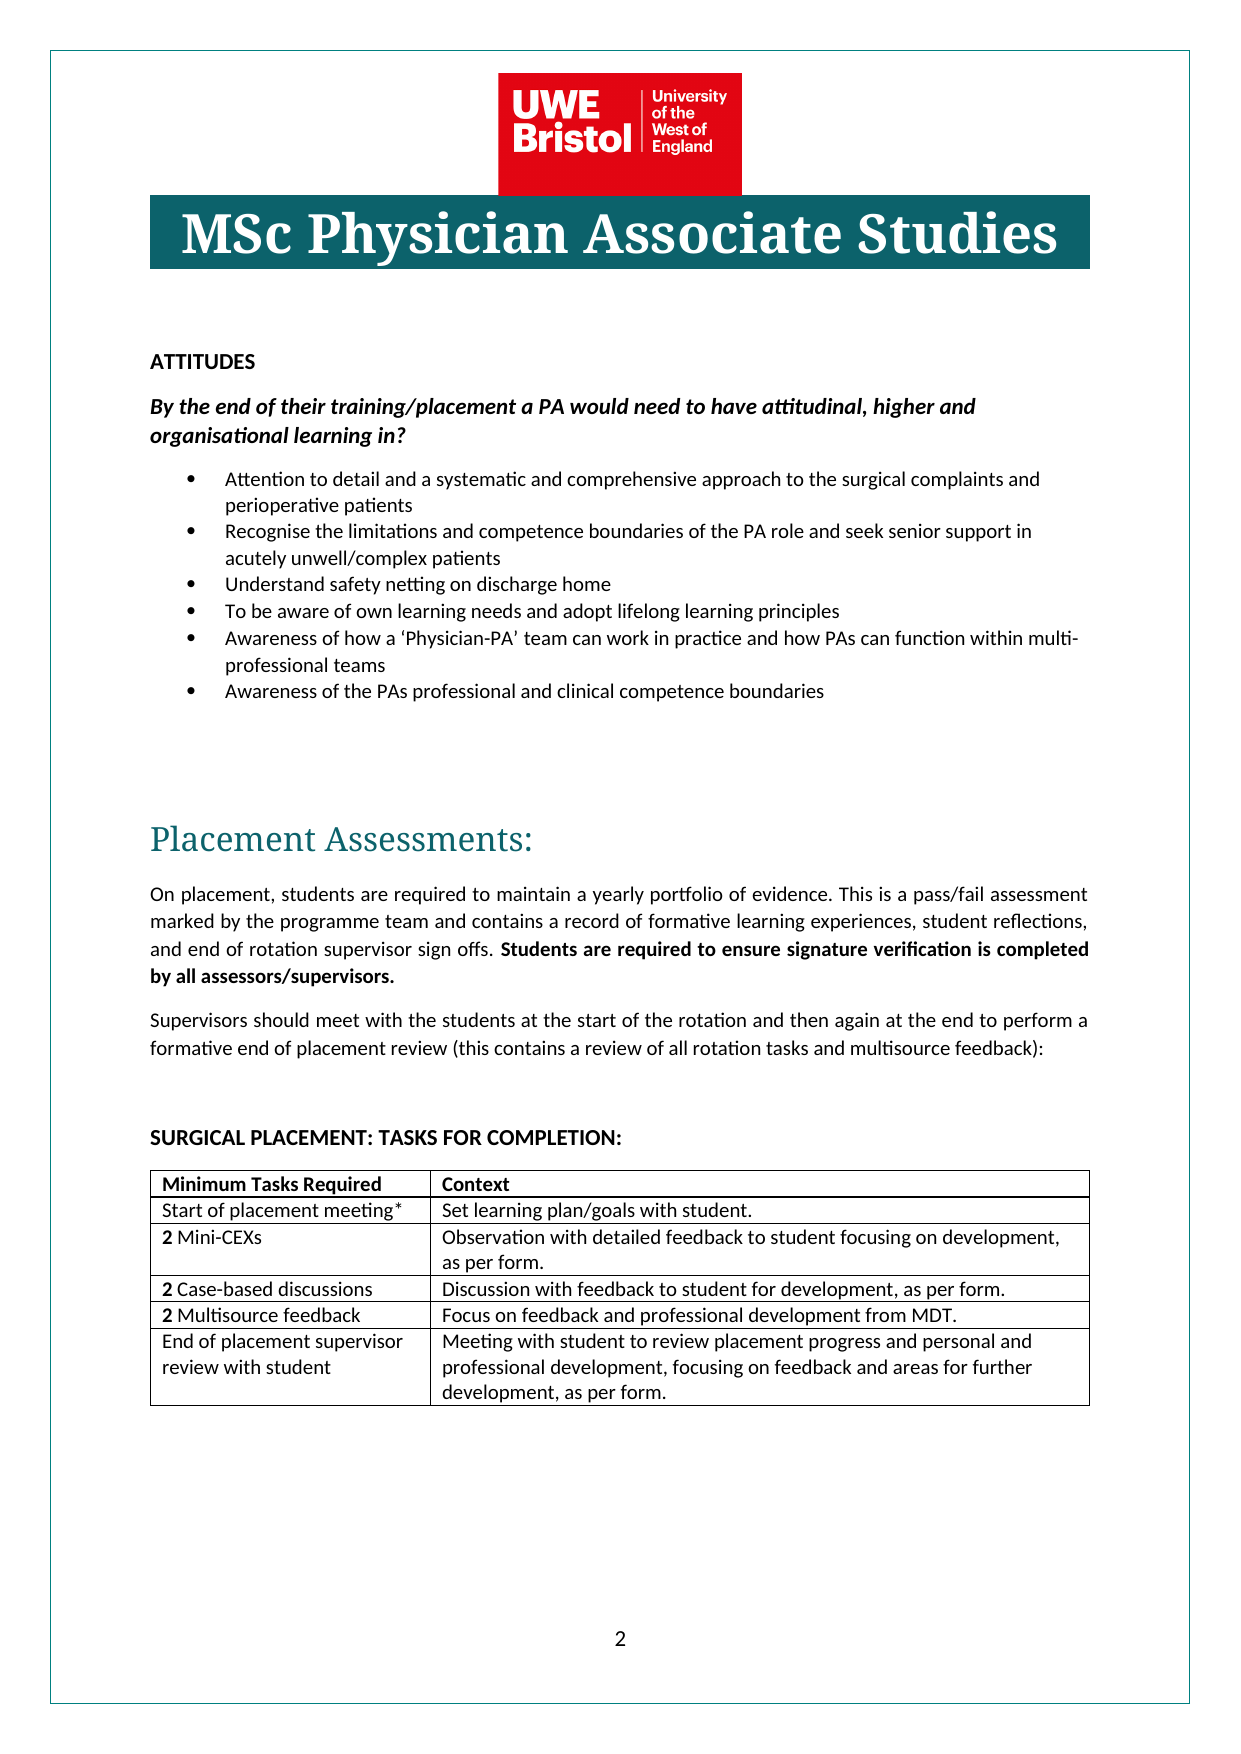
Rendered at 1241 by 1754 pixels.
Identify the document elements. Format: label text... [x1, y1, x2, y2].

table_cell Focus on feedback and professional development from MDT. [431, 1302, 1089, 1328]
table_header Context [431, 1171, 1089, 1196]
table_cell 2 Mini-CEXs [151, 1224, 430, 1275]
list Understand safety netting on discharge home [187, 571, 1090, 596]
text On placement, students are required to maintain a yearly portfolio of evidence. This is a pass/fail assessment marked by the programme team and contains a record of formative learning experiences, student reflections, and end of rotation supervisor sign offs. Students are required to ensure signature verification is completed by all assessors/supervisors. [150, 881, 1090, 989]
text ATTITUDES [150, 347, 1090, 375]
list Recognise the limitations and competence boundaries of the PA role and seek senior support in acutely unwell/complex patients [187, 518, 1090, 570]
table_cell End of placement supervisor review with student [151, 1329, 430, 1405]
table_cell Observation with detailed feedback to student focusing on development, as per form. [431, 1224, 1089, 1275]
list Awareness of how a ‘Physician-PA’ team can work in practice and how PAs can function within multi-professional teams [187, 626, 1090, 677]
table_cell Meeting with student to review placement progress and personal and professional development, focusing on feedback and areas for further development, as per form. [431, 1329, 1089, 1405]
table_cell 2 Case-based discussions [151, 1276, 430, 1301]
list To be aware of own learning needs and adopt lifelong learning principles [187, 598, 1090, 624]
table_cell Set learning plan/goals with student. [431, 1198, 1089, 1223]
text SURGICAL PLACEMENT: TASKS FOR COMPLETION: [150, 1123, 1090, 1151]
picture [498, 73, 742, 196]
table_cell 2 Multisource feedback [151, 1302, 430, 1328]
list Attention to detail and a systematic and comprehensive approach to the surgical complaints and perioperative patients [187, 466, 1090, 518]
table_cell Start of placement meeting* [151, 1198, 430, 1223]
text Supervisors should meet with the students at the start of the rotation and then again at the end to perform a formative end of placement review (this contains a review of all rotation tasks and multisource feedback): [150, 1008, 1090, 1060]
table_header Minimum Tasks Required [151, 1171, 430, 1196]
text By the end of their training/placement a PA would need to have attitudinal, higher and organisational learning in? [150, 392, 1088, 449]
list Awareness of the PAs professional and clinical competence boundaries [187, 678, 1090, 703]
text Placement Assessments: [150, 816, 1090, 861]
table_cell Discussion with feedback to student for development, as per form. [431, 1276, 1089, 1301]
